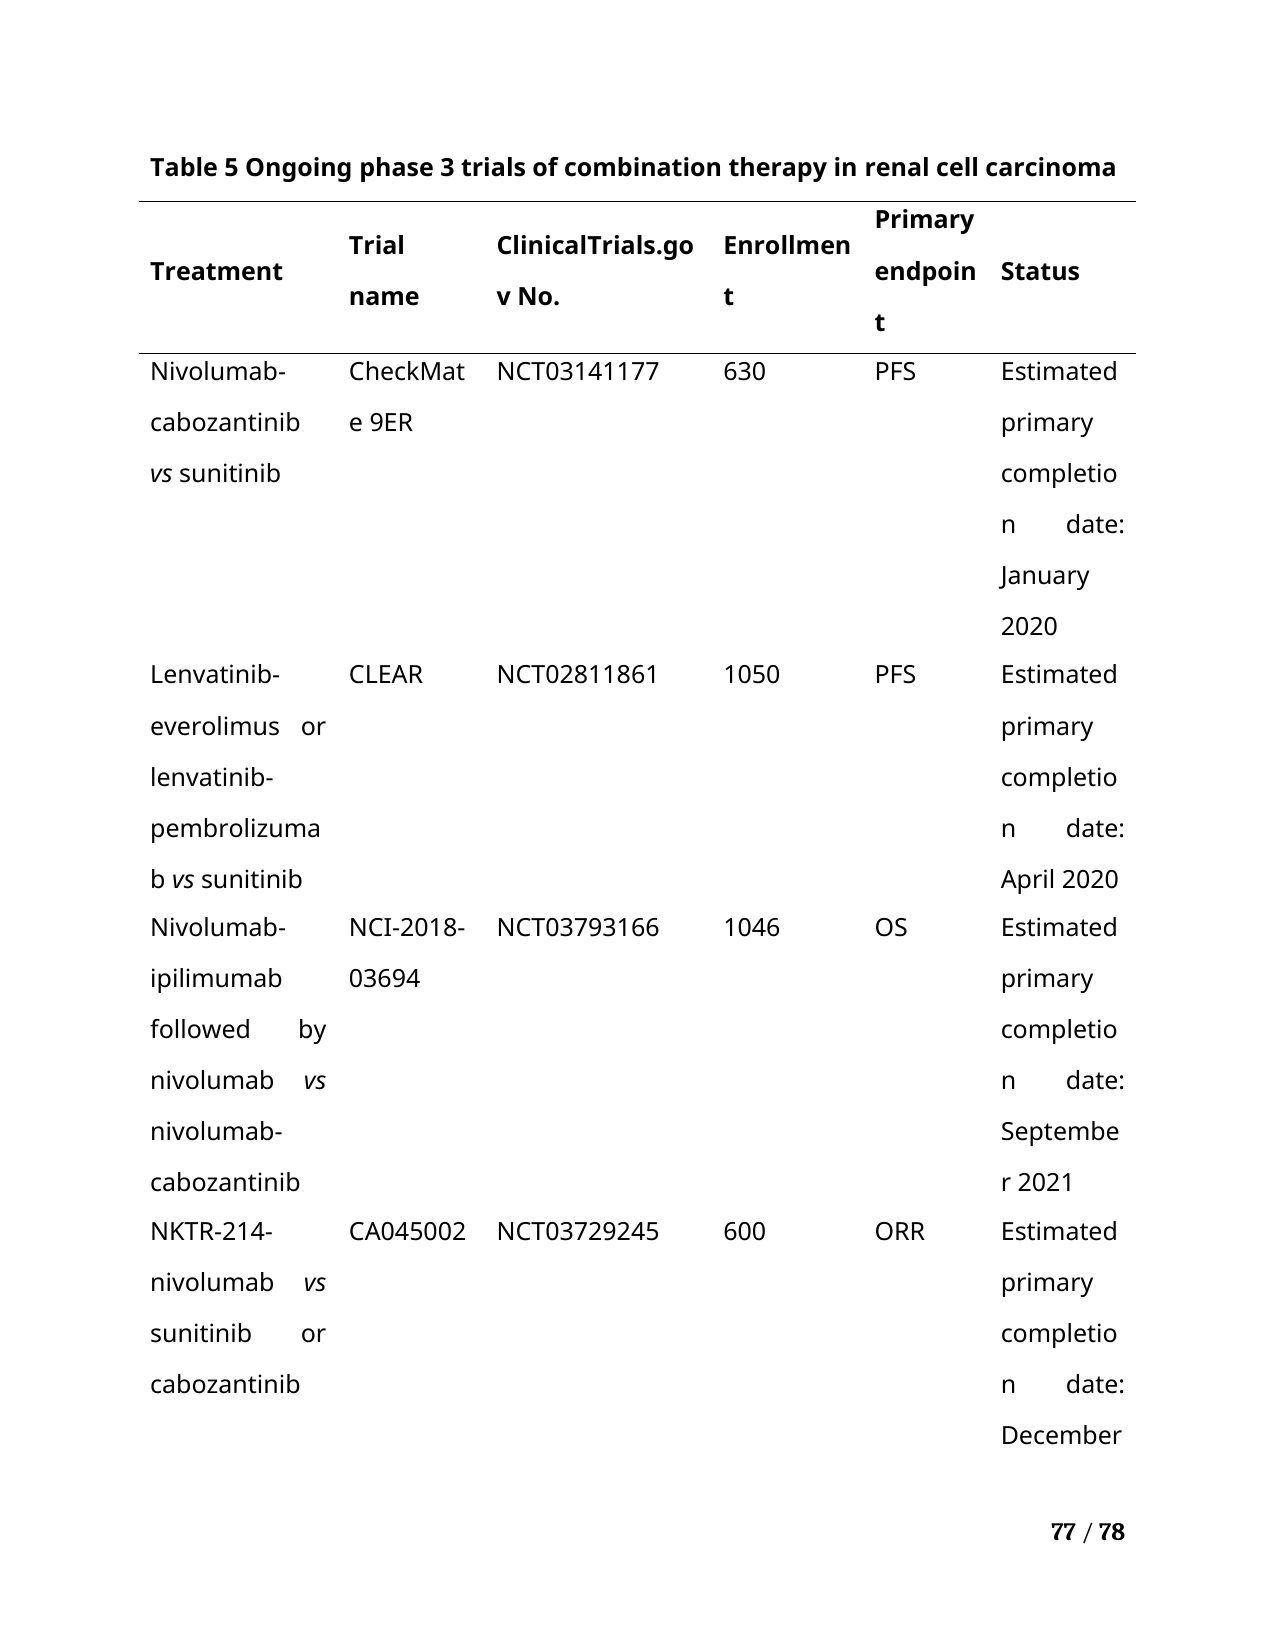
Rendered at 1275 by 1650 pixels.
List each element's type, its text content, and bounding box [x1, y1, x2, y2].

table_cell Lenvatinib-everolimus or lenvatinib-pembrolizumab vs sunitinib [139, 657, 337, 909]
table_header Status [989, 202, 1136, 352]
table_cell 1046 [712, 910, 863, 1213]
table_cell CheckMate 9ER [338, 354, 485, 657]
table_header Trial name [338, 202, 485, 352]
table_cell 600 [712, 1213, 863, 1451]
table_cell ORR [863, 1213, 989, 1451]
table_cell 1050 [712, 657, 863, 909]
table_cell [989, 1213, 1136, 1451]
table_cell 630 [712, 354, 863, 657]
table_cell PFS [863, 657, 989, 909]
table_cell Estimated primary completion date: April 2020 [989, 657, 1136, 909]
text Table 5 Ongoing phase 3 trials of combination therapy in renal cell carcinoma [150, 150, 1125, 184]
table_cell OS [863, 910, 989, 1213]
table_cell CA045002 [338, 1213, 485, 1451]
table_header Primary endpoint [863, 202, 989, 352]
table_cell Estimated primary completion date: January 2020 [989, 354, 1136, 657]
table_cell Nivolumab-cabozantinib vs sunitinib [139, 354, 337, 657]
table_cell NCT03729245 [485, 1213, 712, 1451]
table_cell Nivolumab-ipilimumab followed by nivolumab vs nivolumab-cabozantinib [139, 910, 337, 1213]
table_cell NCT02811861 [485, 657, 712, 909]
table_cell Estimated primary completion date: September 2021 [989, 910, 1136, 1213]
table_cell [139, 1213, 337, 1451]
table_cell NCT03141177 [485, 354, 712, 657]
table_cell PFS [863, 354, 989, 657]
table_header ClinicalTrials.gov No. [485, 202, 712, 352]
table_cell CLEAR [338, 657, 485, 909]
table_cell NCT03793166 [485, 910, 712, 1213]
table_cell NCI-2018-03694 [338, 910, 485, 1213]
table_header Enrollment [712, 202, 863, 352]
table_header Treatment [139, 202, 337, 352]
